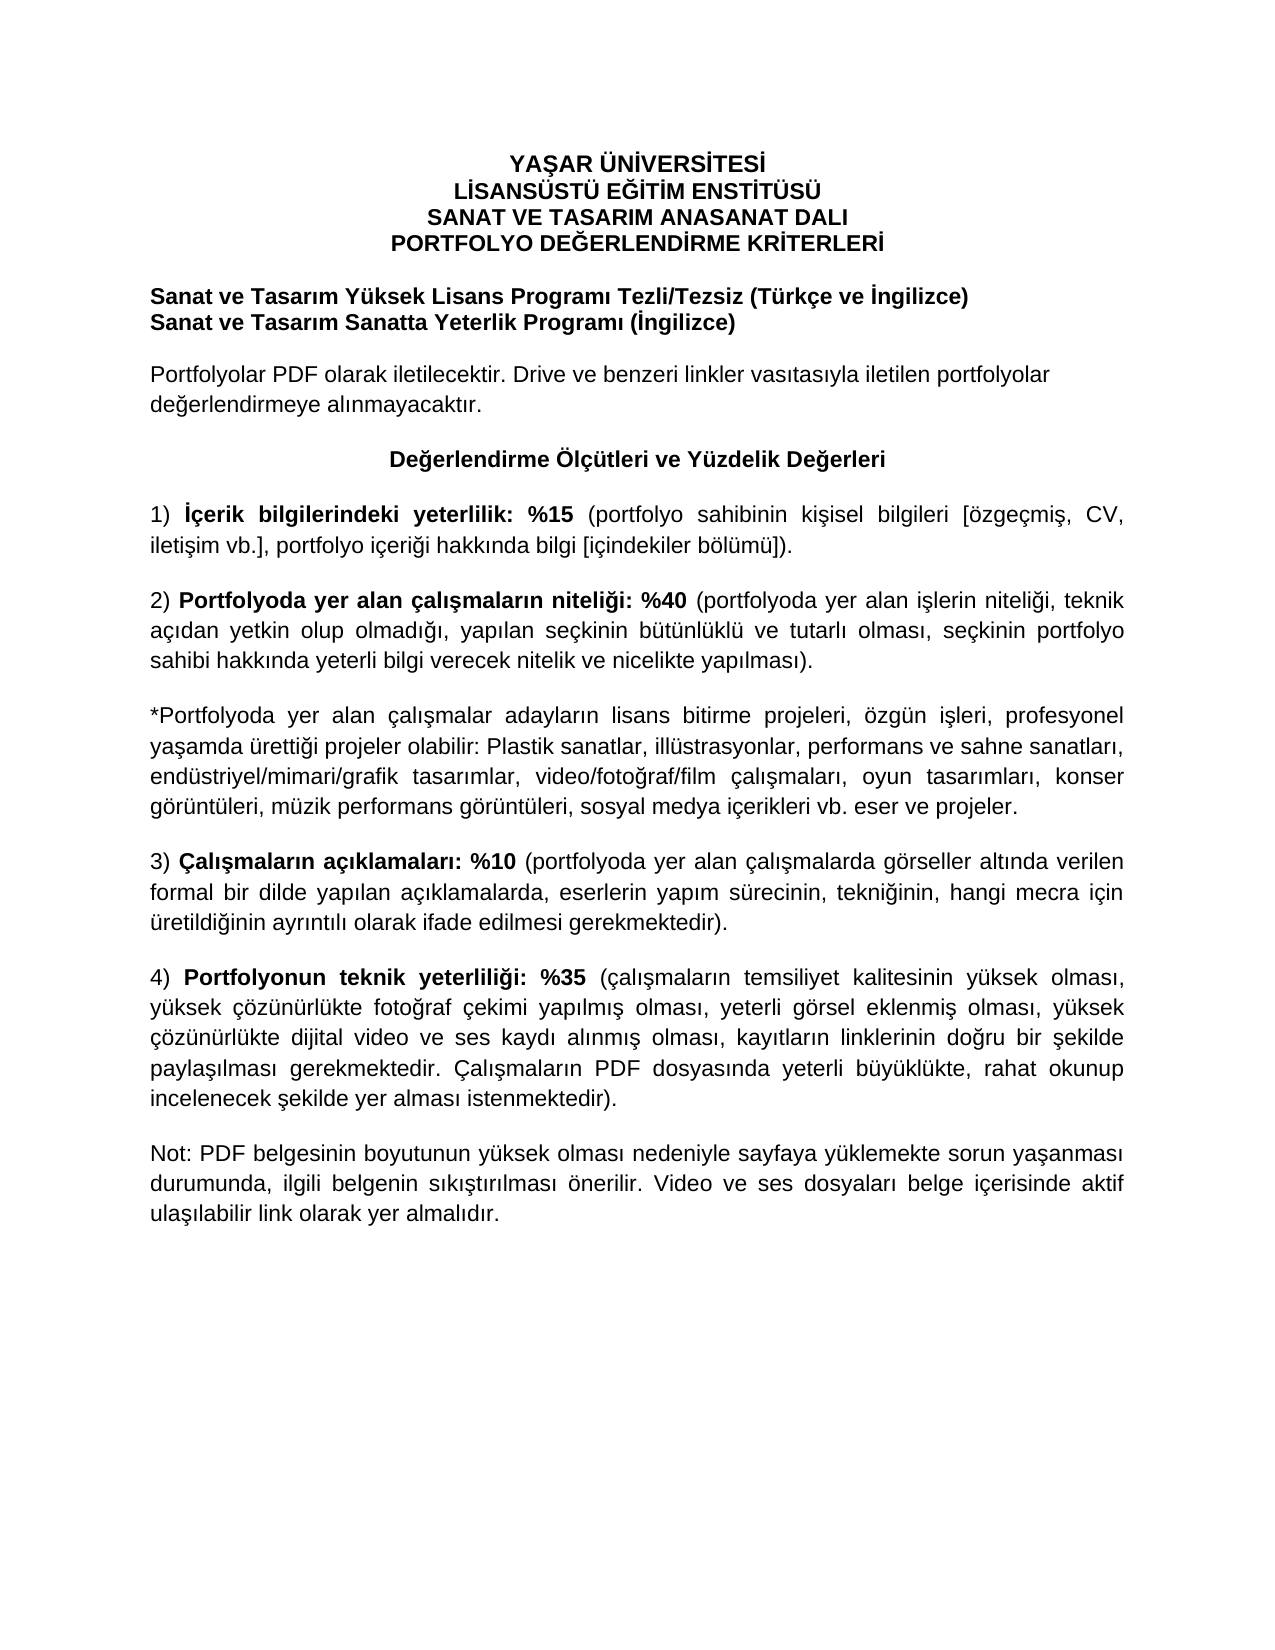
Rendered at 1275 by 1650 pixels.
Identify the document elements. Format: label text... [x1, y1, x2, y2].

text Sanat ve Tasarım Sanatta Yeterlik Programı (İngilizce) [150, 309, 1125, 336]
text 4) Portfolyonun teknik yeterliliği: %35 (çalışmaların temsiliyet kalitesinin yüksek olması, yüksek çözünürlükte fotoğraf çekimi yapılmış olması, yeterli görsel eklenmiş olması, yüksek çözünürlükte dijital video ve ses kaydı alınmış olması, kayıtların linklerinin doğru bir şekilde paylaşılması gerekmektedir. Çalışmaların PDF dosyasında yeterli büyüklükte, rahat okunup incelenecek şekilde yer alması istenmektedir). [150, 964, 1125, 1111]
text LİSANSÜSTÜ EĞİTİM ENSTİTÜSÜ [150, 178, 1125, 204]
text YAŞAR ÜNİVERSİTESİ [150, 150, 1125, 178]
text Portfolyolar PDF olarak iletilecektir. Drive ve benzeri linkler vasıtasıyla iletilen portfolyolar değerlendirmeye alınmayacaktır. [150, 361, 1125, 417]
text Sanat ve Tasarım Yüksek Lisans Programı Tezli/Tezsiz (Türkçe ve İngilizce) [150, 283, 1125, 309]
text PORTFOLYO DEĞERLENDİRME KRİTERLERİ [150, 230, 1125, 257]
text 1) İçerik bilgilerindeki yeterlilik: %15 (portfolyo sahibinin kişisel bilgileri [özgeçmiş, CV, iletişim vb.], portfolyo içeriği hakkında bilgi [içindekiler bölümü]). [150, 501, 1125, 558]
text *Portfolyoda yer alan çalışmalar adayların lisans bitirme projeleri, özgün işleri, profesyonel yaşamda ürettiği projeler olabilir: Plastik sanatlar, illüstrasyonlar, performans ve sahne sanatları, endüstriyel/mimari/grafik tasarımlar, video/fotoğraf/film çalışmaları, oyun tasarımları, konser görüntüleri, müzik performans görüntüleri, sosyal medya içerikleri vb. eser ve projeler. [150, 702, 1125, 819]
text Not: PDF belgesinin boyutunun yüksek olması nedeniyle sayfaya yüklemekte sorun yaşanması durumunda, ilgili belgenin sıkıştırılması önerilir. Video ve ses dosyaları belge içerisinde aktif ulaşılabilir link olarak yer almalıdır. [150, 1140, 1125, 1227]
text SANAT VE TASARIM ANASANAT DALI [150, 204, 1125, 230]
text Değerlendirme Ölçütleri ve Yüzdelik Değerleri [150, 446, 1125, 472]
text 2) Portfolyoda yer alan çalışmaların niteliği: %40 (portfolyoda yer alan işlerin niteliği, teknik açıdan yetkin olup olmadığı, yapılan seçkinin bütünlüklü ve tutarlı olması, seçkinin portfolyo sahibi hakkında yeterli bilgi verecek nitelik ve nicelikte yapılması). [150, 587, 1125, 673]
text 3) Çalışmaların açıklamaları: %10 (portfolyoda yer alan çalışmalarda görseller altında verilen formal bir dilde yapılan açıklamalarda, eserlerin yapım sürecinin, tekniğinin, hangi mecra için üretildiğinin ayrıntılı olarak ifade edilmesi gerekmektedir). [150, 848, 1125, 935]
